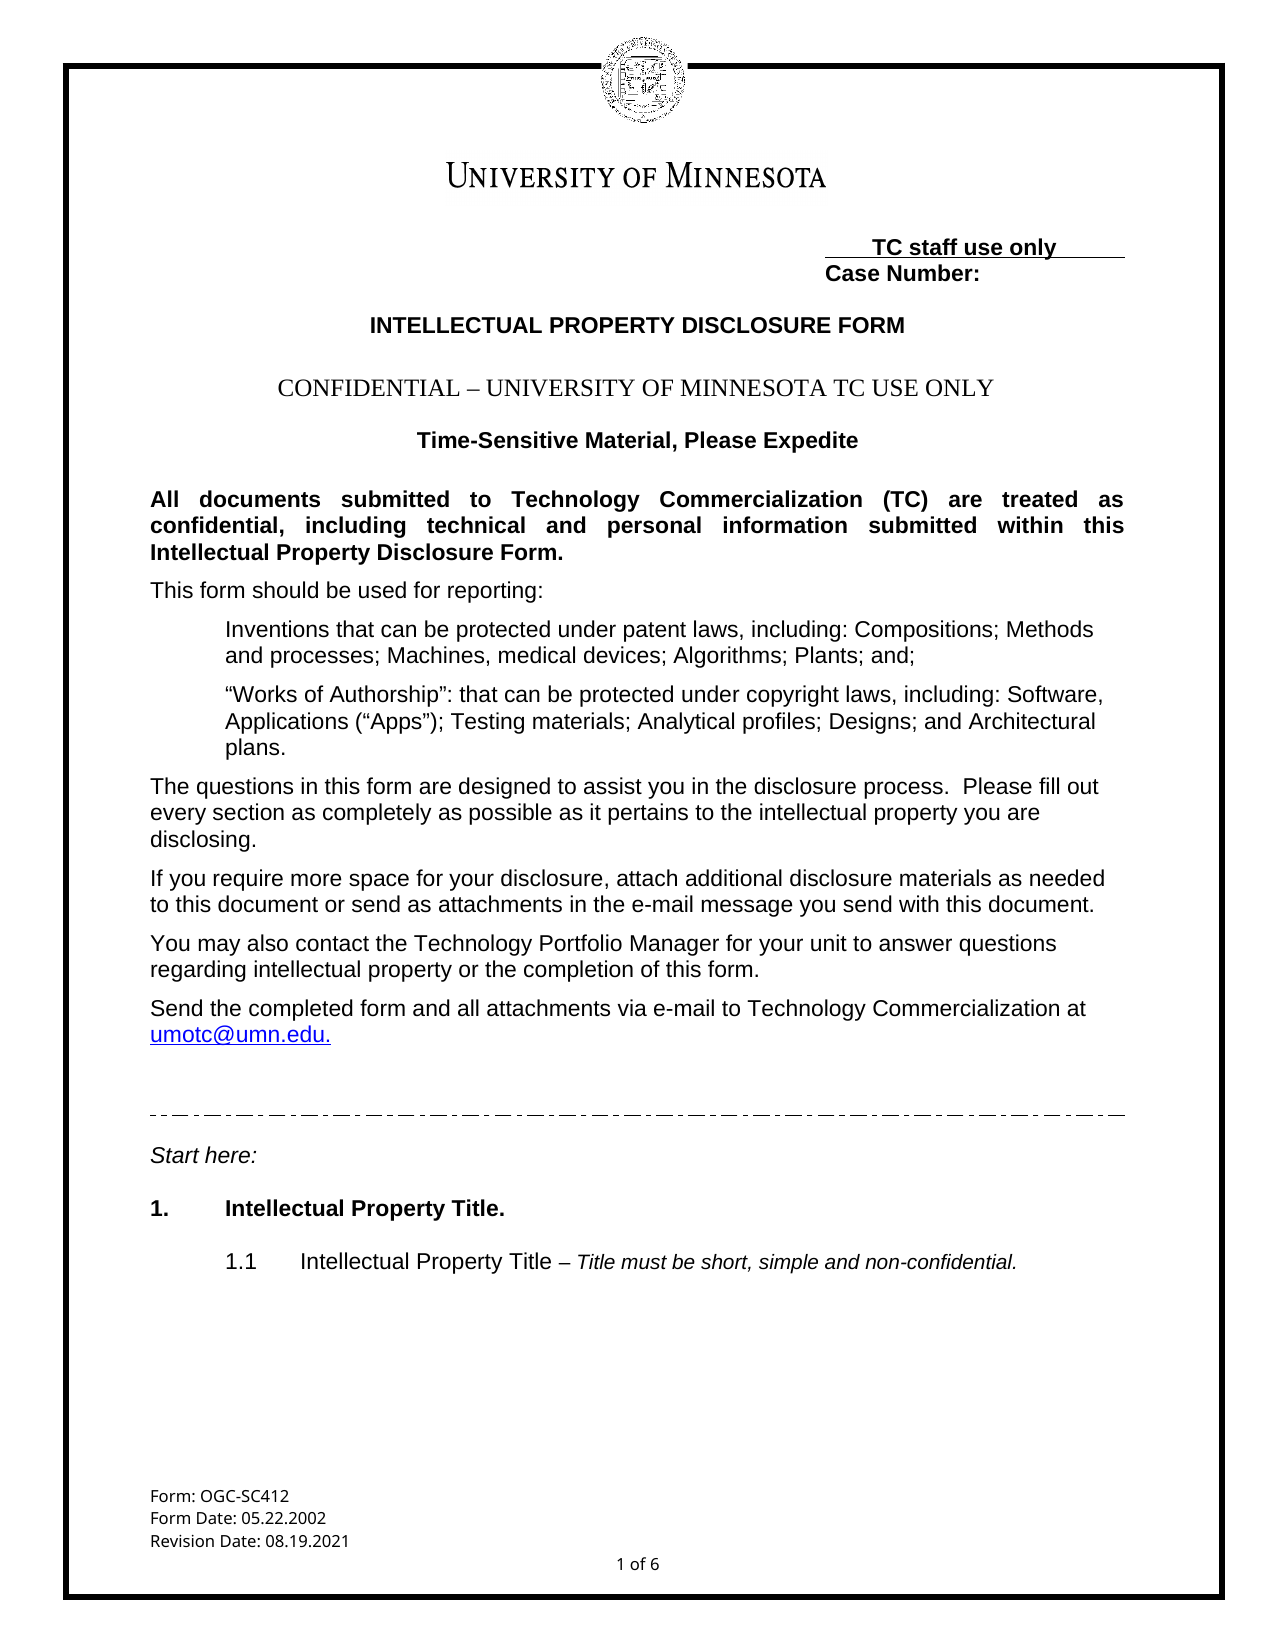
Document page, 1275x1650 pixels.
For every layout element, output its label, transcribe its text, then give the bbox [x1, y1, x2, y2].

subtitle INTELLECTUAL PROPERTY DISCLOSURE FORM [150, 312, 1125, 338]
text This form should be used for reporting: [150, 577, 1125, 604]
text Case Number: [225, 260, 1196, 287]
text 1. Intellectual Property Title. [150, 1195, 1125, 1221]
text You may also contact the Technology Portfolio Manager for your unit to answer questions regarding intellectual property or the completion of this form. [150, 930, 1125, 982]
text If you require more space for your disclosure, attach additional disclosure materials as needed to this document or send as attachments in the e-mail message you send with this document. [150, 864, 1125, 917]
picture [601, 37, 688, 126]
list 1.1 Intellectual Property Title – Title must be short, simple and non-confidential. [225, 1248, 1125, 1274]
subtitle Time-Sensitive Material, Please Expedite [150, 427, 1125, 453]
text “Works of Authorship”: that can be protected under copyright laws, including: Software, Applications (“Apps”); Testing materials; Analytical profiles; Designs; and Architectural plans. [225, 681, 1125, 760]
text The questions in this form are designed to assist you in the disclosure process. Please fill out every section as completely as possible as it pertains to the intellectual property you are disclosing. [150, 773, 1125, 852]
text Inventions that can be protected under patent laws, including: Compositions; Methods and processes; Machines, medical devices; Algorithms; Plants; and; [225, 616, 1125, 669]
text Start here: [150, 1142, 1125, 1169]
text Send the completed form and all attachments via e-mail to Technology Commercialization at umotc@umn.edu. [150, 995, 1125, 1048]
picture [444, 150, 828, 206]
title TC staff use only [150, 234, 1196, 260]
text All documents submitted to Technology Commercialization (TC) are treated as confidential, including technical and personal information submitted within this Intellectual Property Disclosure Form. [150, 486, 1125, 565]
title CONFIDENTIAL – UNIVERSITY OF MINNESOTA TC USE ONLY [150, 373, 1122, 402]
